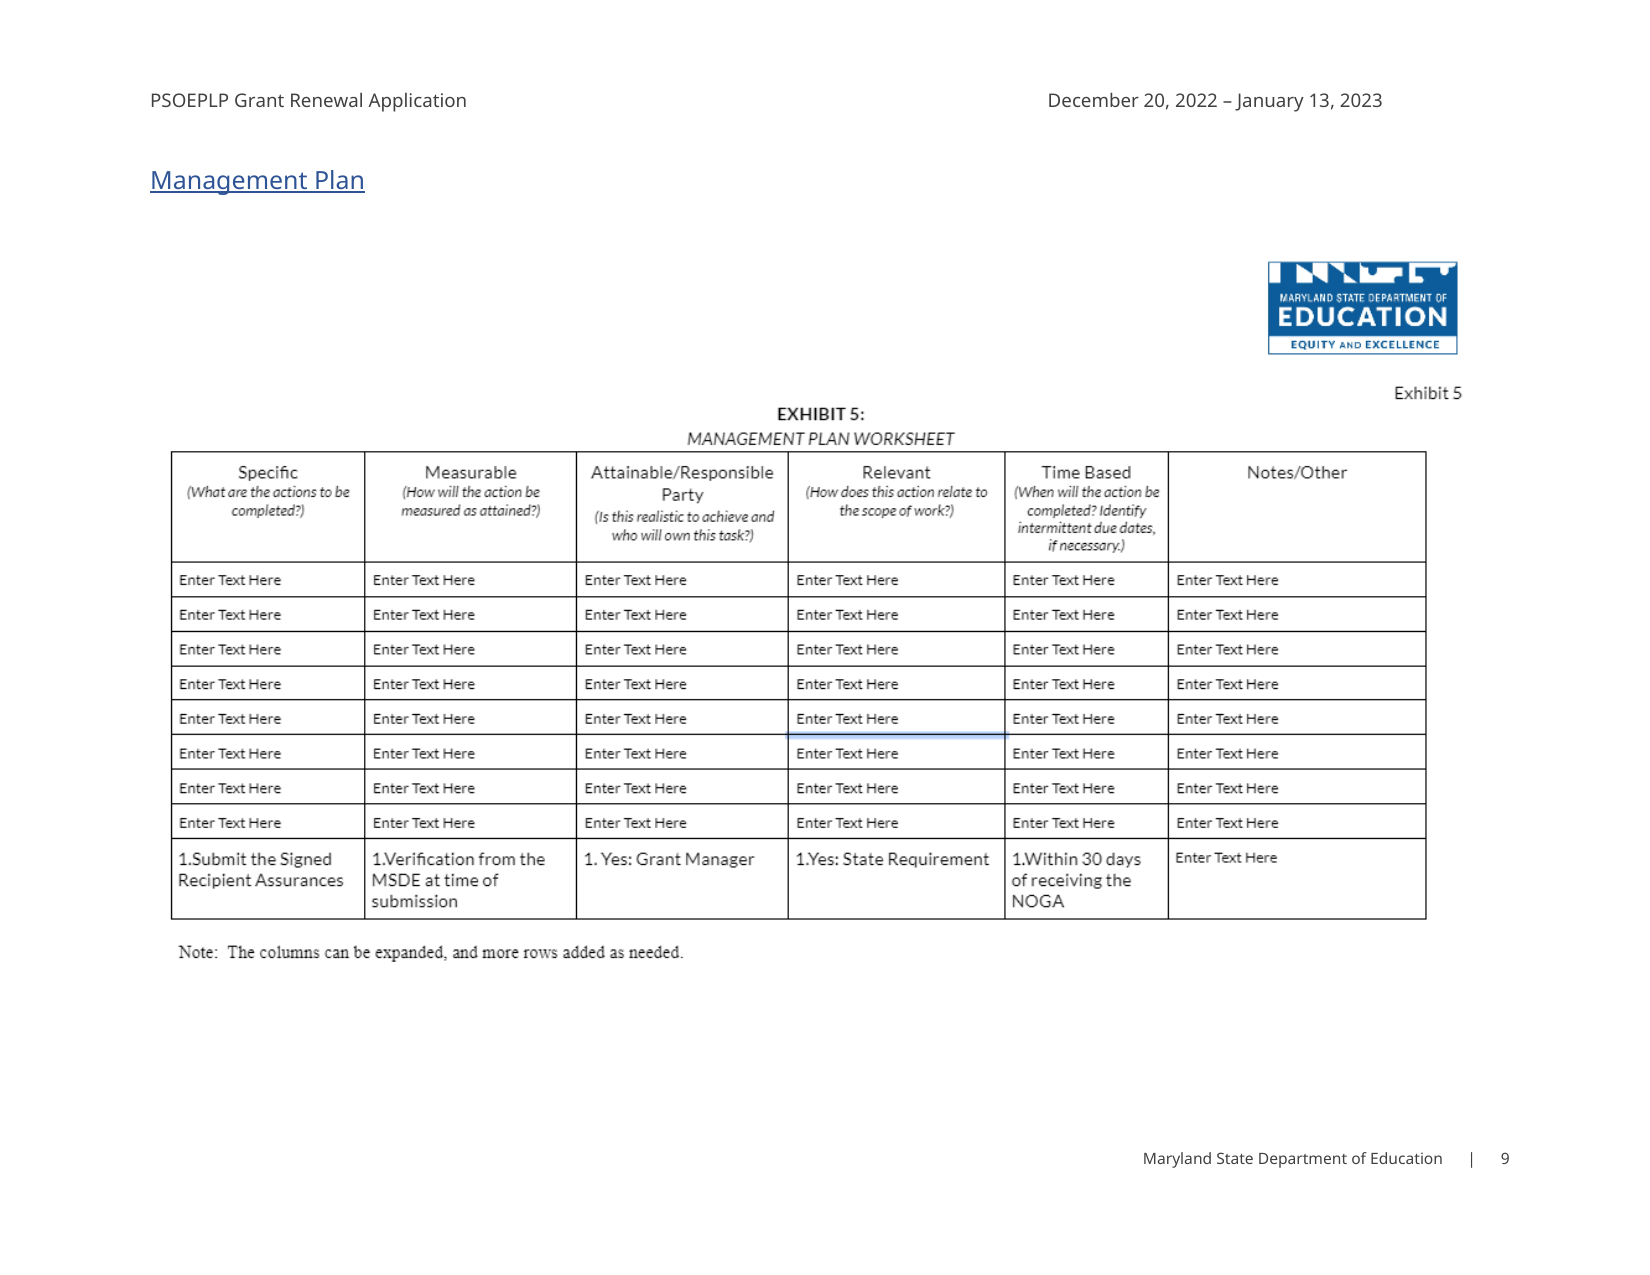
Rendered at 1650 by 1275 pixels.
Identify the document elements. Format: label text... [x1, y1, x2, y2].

text Management Plan [150, 162, 1500, 197]
picture [150, 222, 1500, 978]
